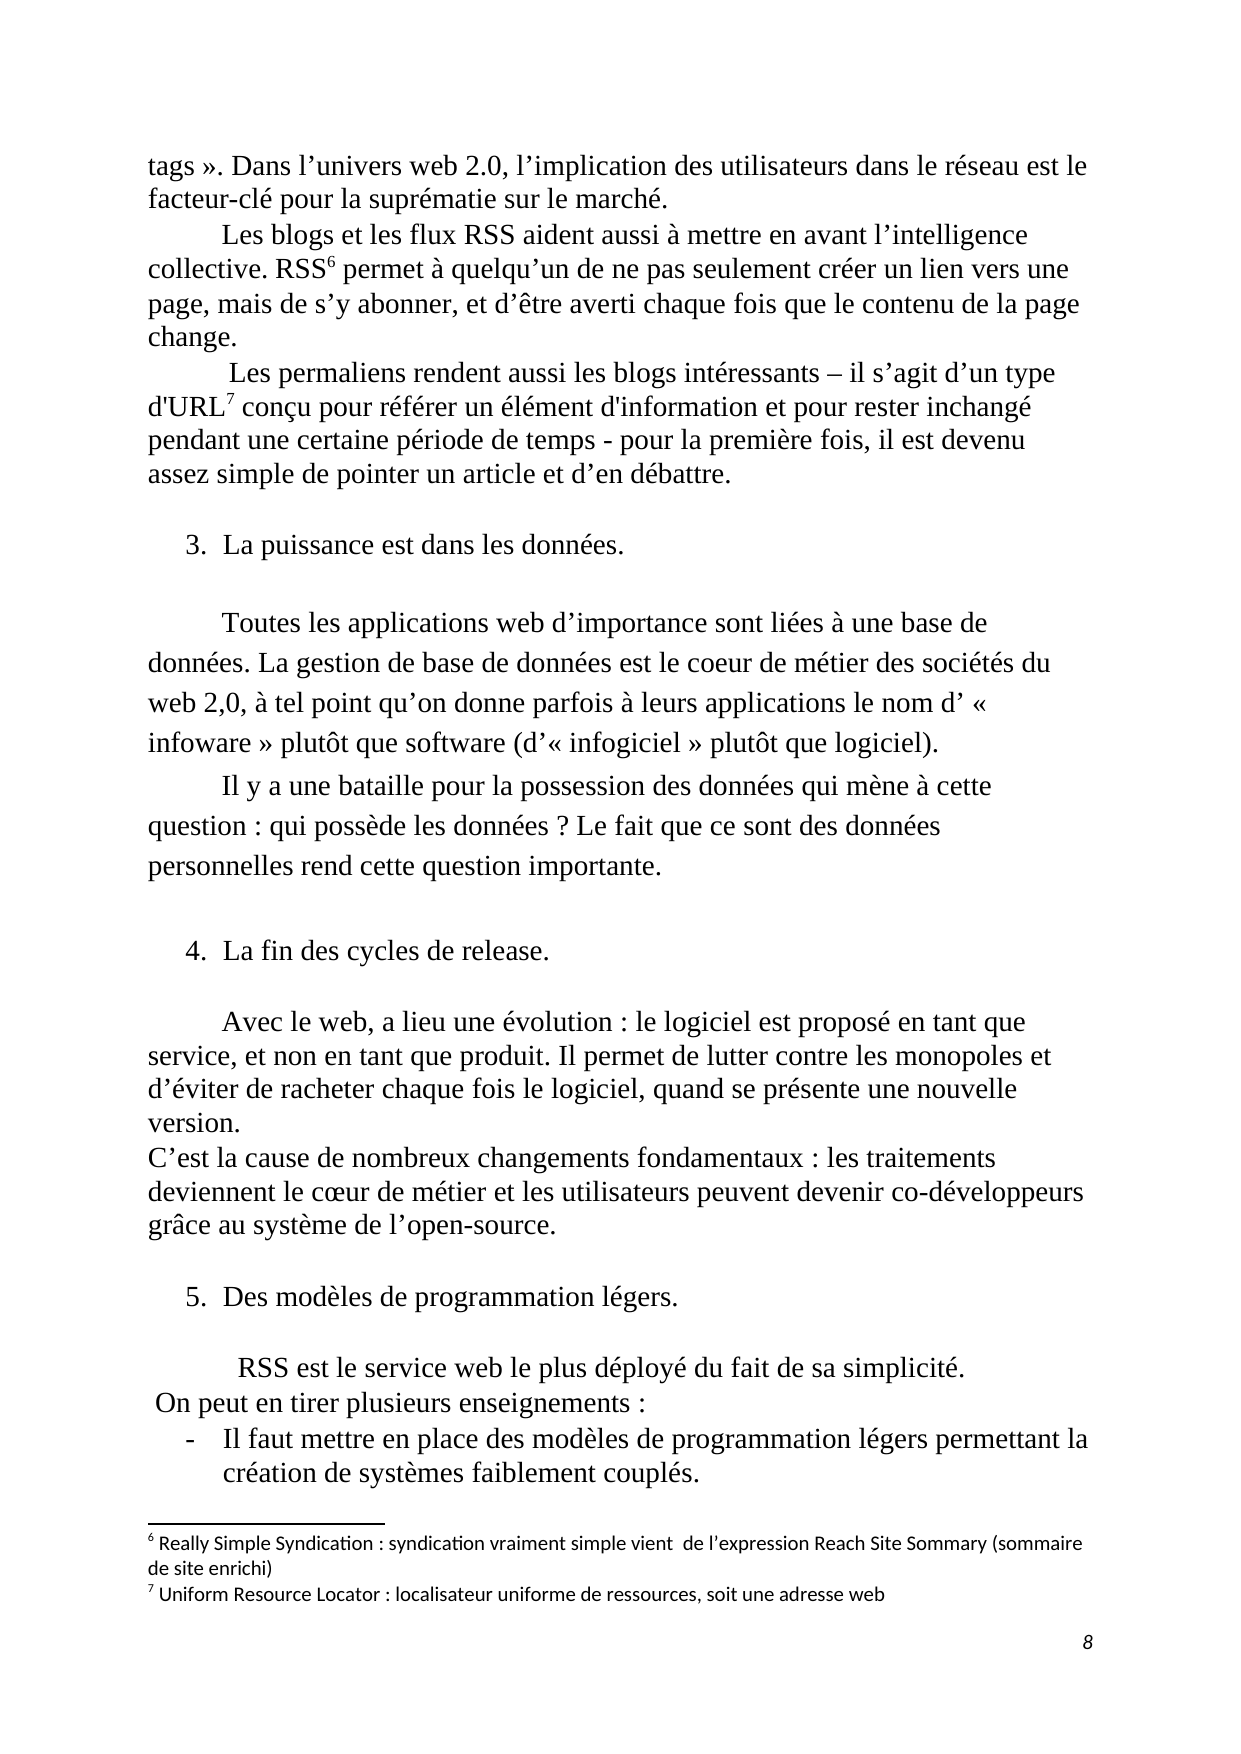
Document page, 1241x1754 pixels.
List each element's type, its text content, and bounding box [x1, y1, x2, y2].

list La puissance est dans les données. [185, 527, 1092, 561]
text RSS est le service web le plus déployé du fait de sa simplicité. [221, 1350, 1092, 1383]
text C’est la cause de nombreux changements fondamentaux : les traitements deviennent le cœur de métier et les utilisateurs peuvent devenir co-développeurs grâce au système de l’open-source. [148, 1140, 1092, 1241]
list Il faut mettre en place des modèles de programmation légers permettant la création de systèmes faiblement couplés. [185, 1421, 1092, 1488]
list La fin des cycles de release. [185, 933, 1092, 966]
text Avec le web, a lieu une évolution : le logiciel est proposé en tant que service, et non en tant que produit. Il permet de lutter contre les monopoles et d’éviter de racheter chaque fois le logiciel, quand se présente une nouvelle version. [148, 1004, 1092, 1138]
text Toutes les applications web d’importance sont liées à une base de données. La gestion de base de données est le coeur de métier des sociétés du web 2,0, à tel point qu’on donne parfois à leurs applications le nom d’ « infoware » plutôt que software (d’« infogiciel » plutôt que logiciel). [148, 605, 1092, 759]
text Les blogs et les flux RSS aident aussi à mettre en avant l’intelligence collective. RSS permet à quelqu’un de ne pas seulement créer un lien vers une page, mais de s’y abonner, et d’être averti chaque fois que le contenu de la page change. [148, 217, 1092, 353]
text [148, 148, 1092, 215]
text On peut en tirer plusieurs enseignements : [148, 1386, 1092, 1419]
list Des modèles de programmation légers. [185, 1279, 1092, 1312]
text Les permaliens rendent aussi les blogs intéressants – il s’agit d’un type d'URL conçu pour référer un élément d'information et pour rester inchangé pendant une certaine période de temps - pour la première fois, il est devenu assez simple de pointer un article et d’en débattre. [148, 355, 1092, 489]
text Il y a une bataille pour la possession des données qui mène à cette question : qui possède les données ? Le fait que ce sont des données personnelles rend cette question importante. [148, 768, 1092, 882]
